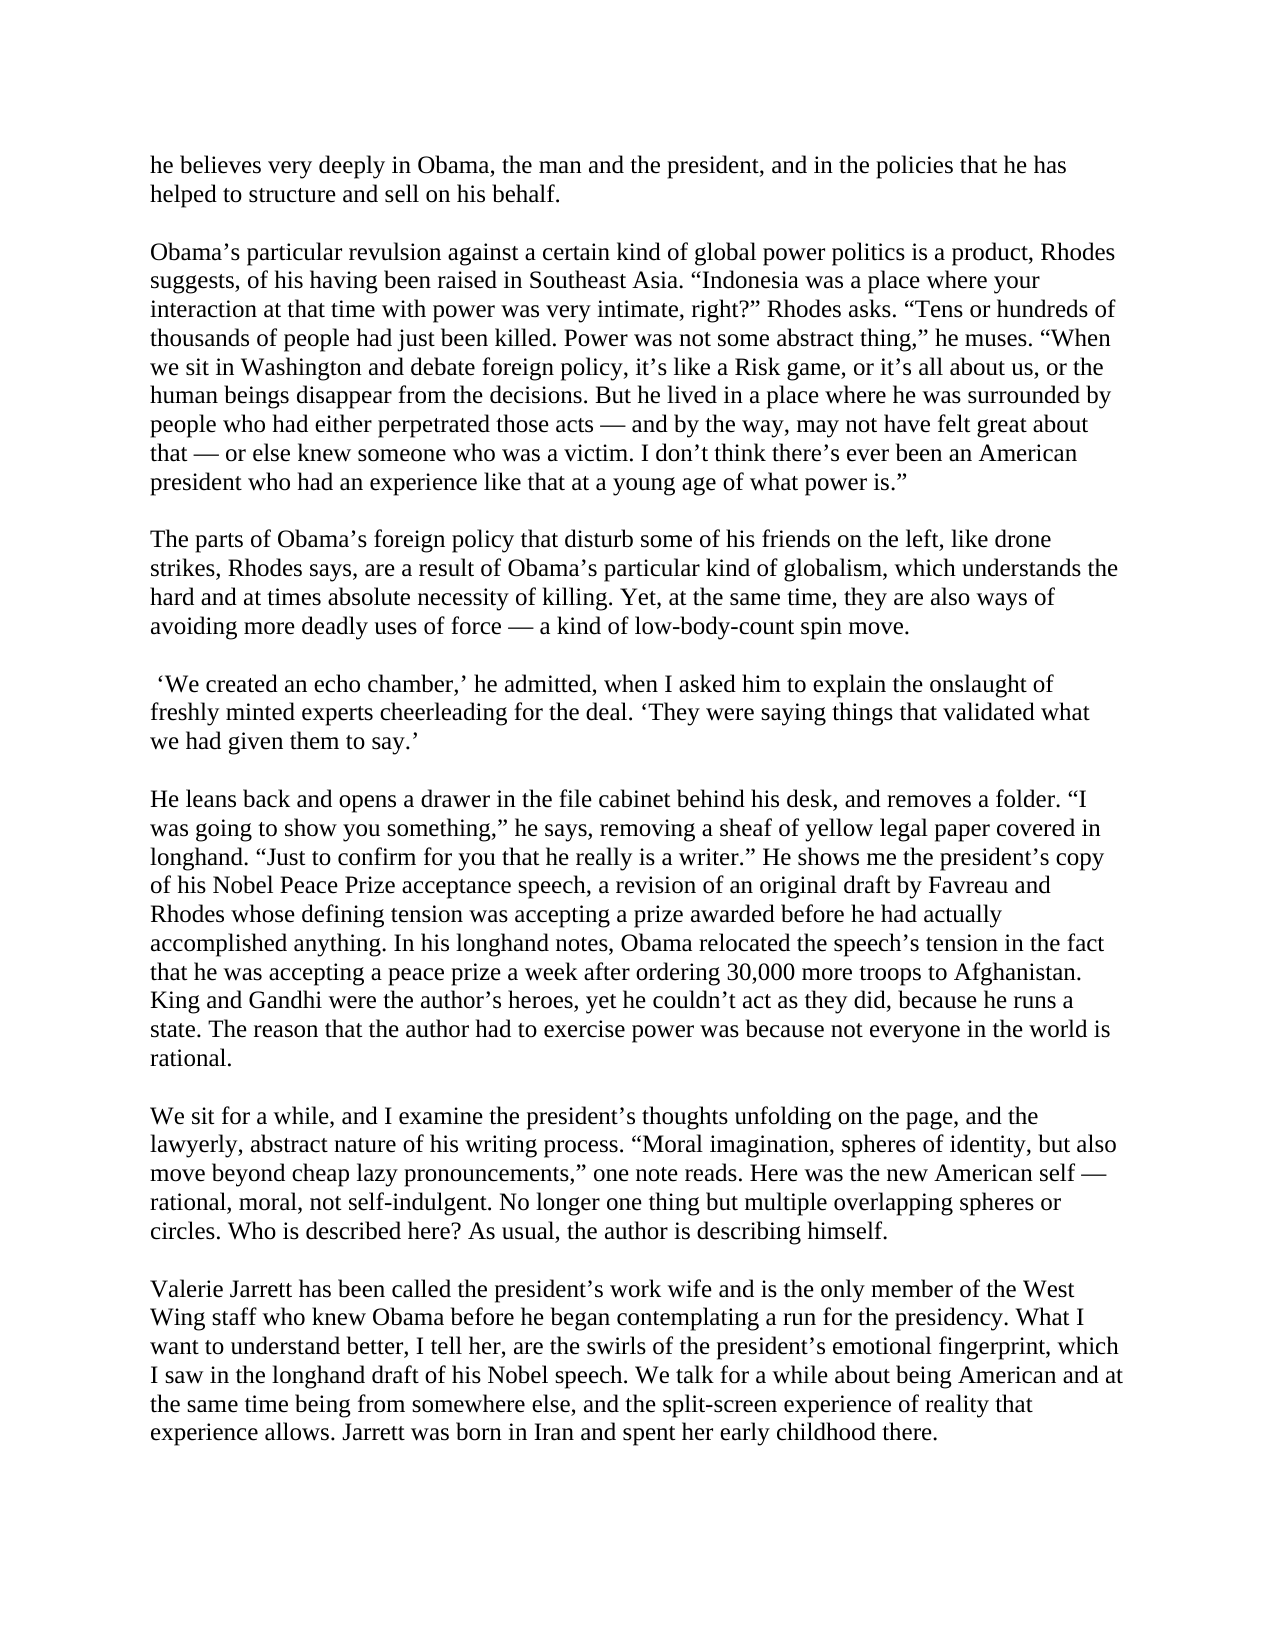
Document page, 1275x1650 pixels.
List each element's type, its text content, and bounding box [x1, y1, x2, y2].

text Valerie Jarrett has been called the president’s work wife and is the only member of the West Wing staff who knew Obama before he began contemplating a run for the presidency. What I want to understand better, I tell her, are the swirls of the president’s emotional fingerprint, which I saw in the longhand draft of his Nobel speech. We talk for a while about being American and at the same time being from somewhere else, and the split-screen experience of reality that experience allows. Jarrett was born in Iran and spent her early childhood there. [150, 1274, 1125, 1446]
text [150, 150, 1125, 207]
text He leans back and opens a drawer in the file cabinet behind his desk, and removes a folder. “I was going to show you something,” he says, removing a sheaf of yellow legal paper covered in longhand. “Just to confirm for you that he really is a writer.” He shows me the president’s copy of his Nobel Peace Prize acceptance speech, a revision of an original draft by Favreau and Rhodes whose defining tension was accepting a prize awarded before he had actually accomplished anything. In his longhand notes, Obama relocated the speech’s tension in the fact that he was accepting a peace prize a week after ordering 30,000 more troops to Afghanistan. King and Gandhi were the author’s heroes, yet he couldn’t act as they did, because he runs a state. The reason that the author had to exercise power was because not everyone in the world is rational. [150, 784, 1125, 1072]
text The parts of Obama’s foreign policy that disturb some of his friends on the left, like drone strikes, Rhodes says, are a result of Obama’s particular kind of globalism, which understands the hard and at times absolute necessity of killing. Yet, at the same time, they are also ways of avoiding more deadly uses of force — a kind of low-body-count spin move. [150, 524, 1125, 639]
text Obama’s particular revulsion against a certain kind of global power politics is a product, Rhodes suggests, of his having been raised in Southeast Asia. “Indonesia was a place where your interaction at that time with power was very intimate, right?” Rhodes asks. “Tens or hundreds of thousands of people had just been killed. Power was not some abstract thing,” he muses. “When we sit in Washington and debate foreign policy, it’s like a Risk game, or it’s all about us, or the human beings disappear from the decisions. But he lived in a place where he was surrounded by people who had either perpetrated those acts — and by the way, may not have felt great about that — or else knew someone who was a victim. I don’t think there’s ever been an American president who had an experience like that at a young age of what power is.” [150, 237, 1125, 495]
text We sit for a while, and I examine the president’s thoughts unfolding on the page, and the lawyerly, abstract nature of his writing process. “Moral imagination, spheres of identity, but also move beyond cheap lazy pronouncements,” one note reads. Here was the new American self — rational, moral, not self-indulgent. No longer one thing but multiple overlapping spheres or circles. Who is described here? As usual, the author is describing himself. [150, 1101, 1125, 1244]
text ‘We created an echo chamber,’ he admitted, when I asked him to explain the onslaught of freshly minted experts cheerleading for the deal. ‘They were saying things that validated what we had given them to say.’ [150, 669, 1125, 755]
